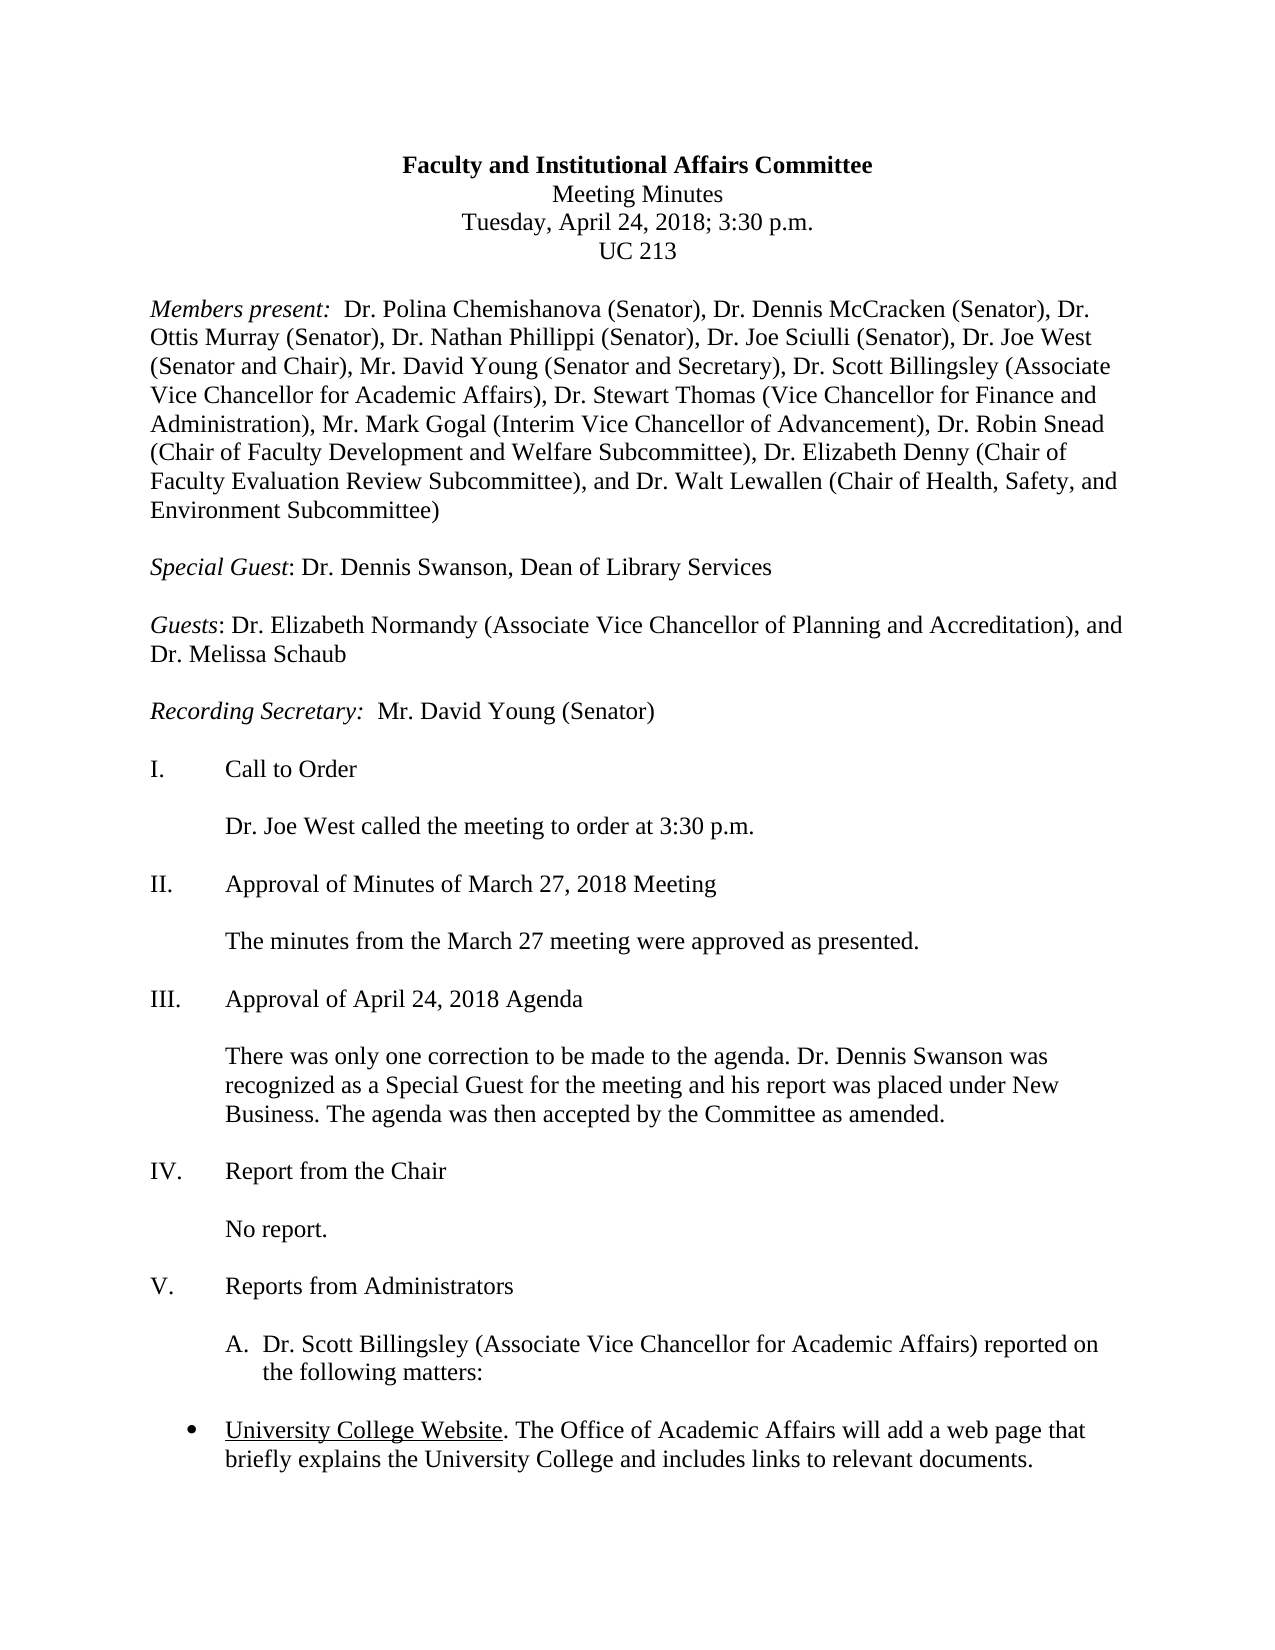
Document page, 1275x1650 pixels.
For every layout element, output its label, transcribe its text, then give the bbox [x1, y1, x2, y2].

text I. Call to Order [150, 754, 1125, 782]
text II. Approval of Minutes of March 27, 2018 Meeting [150, 869, 1125, 897]
text III. Approval of April 24, 2018 Agenda [150, 984, 1125, 1012]
text No report. [225, 1214, 1125, 1242]
text Tuesday, April 24, 2018; 3:30 p.m. [150, 207, 1125, 236]
text V. Reports from Administrators [150, 1271, 1125, 1300]
text Members present: Dr. Polina Chemishanova (Senator), Dr. Dennis McCracken (Senator), Dr. Ottis Murray (Senator), Dr. Nathan Phillippi (Senator), Dr. Joe Sciulli (Senator), Dr. Joe West (Senator and Chair), Mr. David Young (Senator and Secretary), Dr. Scott Billingsley (Associate Vice Chancellor for Academic Affairs), Dr. Stewart Thomas (Vice Chancellor for Finance and Administration), Mr. Mark Gogal (Interim Vice Chancellor of Advancement), Dr. Robin Snead (Chair of Faculty Development and Welfare Subcommittee), Dr. Elizabeth Denny (Chair of Faculty Evaluation Review Subcommittee), and Dr. Walt Lewallen (Chair of Health, Safety, and Environment Subcommittee) [150, 294, 1125, 524]
text Recording Secretary: Mr. David Young (Senator) [150, 696, 1125, 725]
text IV. Report from the Chair [150, 1156, 1125, 1185]
text Dr. Joe West called the meeting to order at 3:30 p.m. [225, 811, 1125, 840]
text Faculty and Institutional Affairs Committee [150, 150, 1125, 179]
text Special Guest: Dr. Dennis Swanson, Dean of Library Services [150, 552, 1125, 581]
text Meeting Minutes [150, 179, 1125, 207]
text There was only one correction to be made to the agenda. Dr. Dennis Swanson was recognized as a Special Guest for the meeting and his report was placed under New Business. The agenda was then accepted by the Committee as amended. [225, 1041, 1125, 1127]
text Guests: Dr. Elizabeth Normandy (Associate Vice Chancellor of Planning and Accreditation), and Dr. Melissa Schaub [150, 610, 1125, 667]
text The minutes from the March 27 meeting were approved as presented. [225, 926, 1125, 955]
list University College Website. The Office of Academic Affairs will add a web page that briefly explains the University College and includes links to relevant documents. [187, 1415, 1125, 1472]
text UC 213 [150, 236, 1125, 265]
list Dr. Scott Billingsley (Associate Vice Chancellor for Academic Affairs) reported on the following matters: [225, 1329, 1125, 1386]
